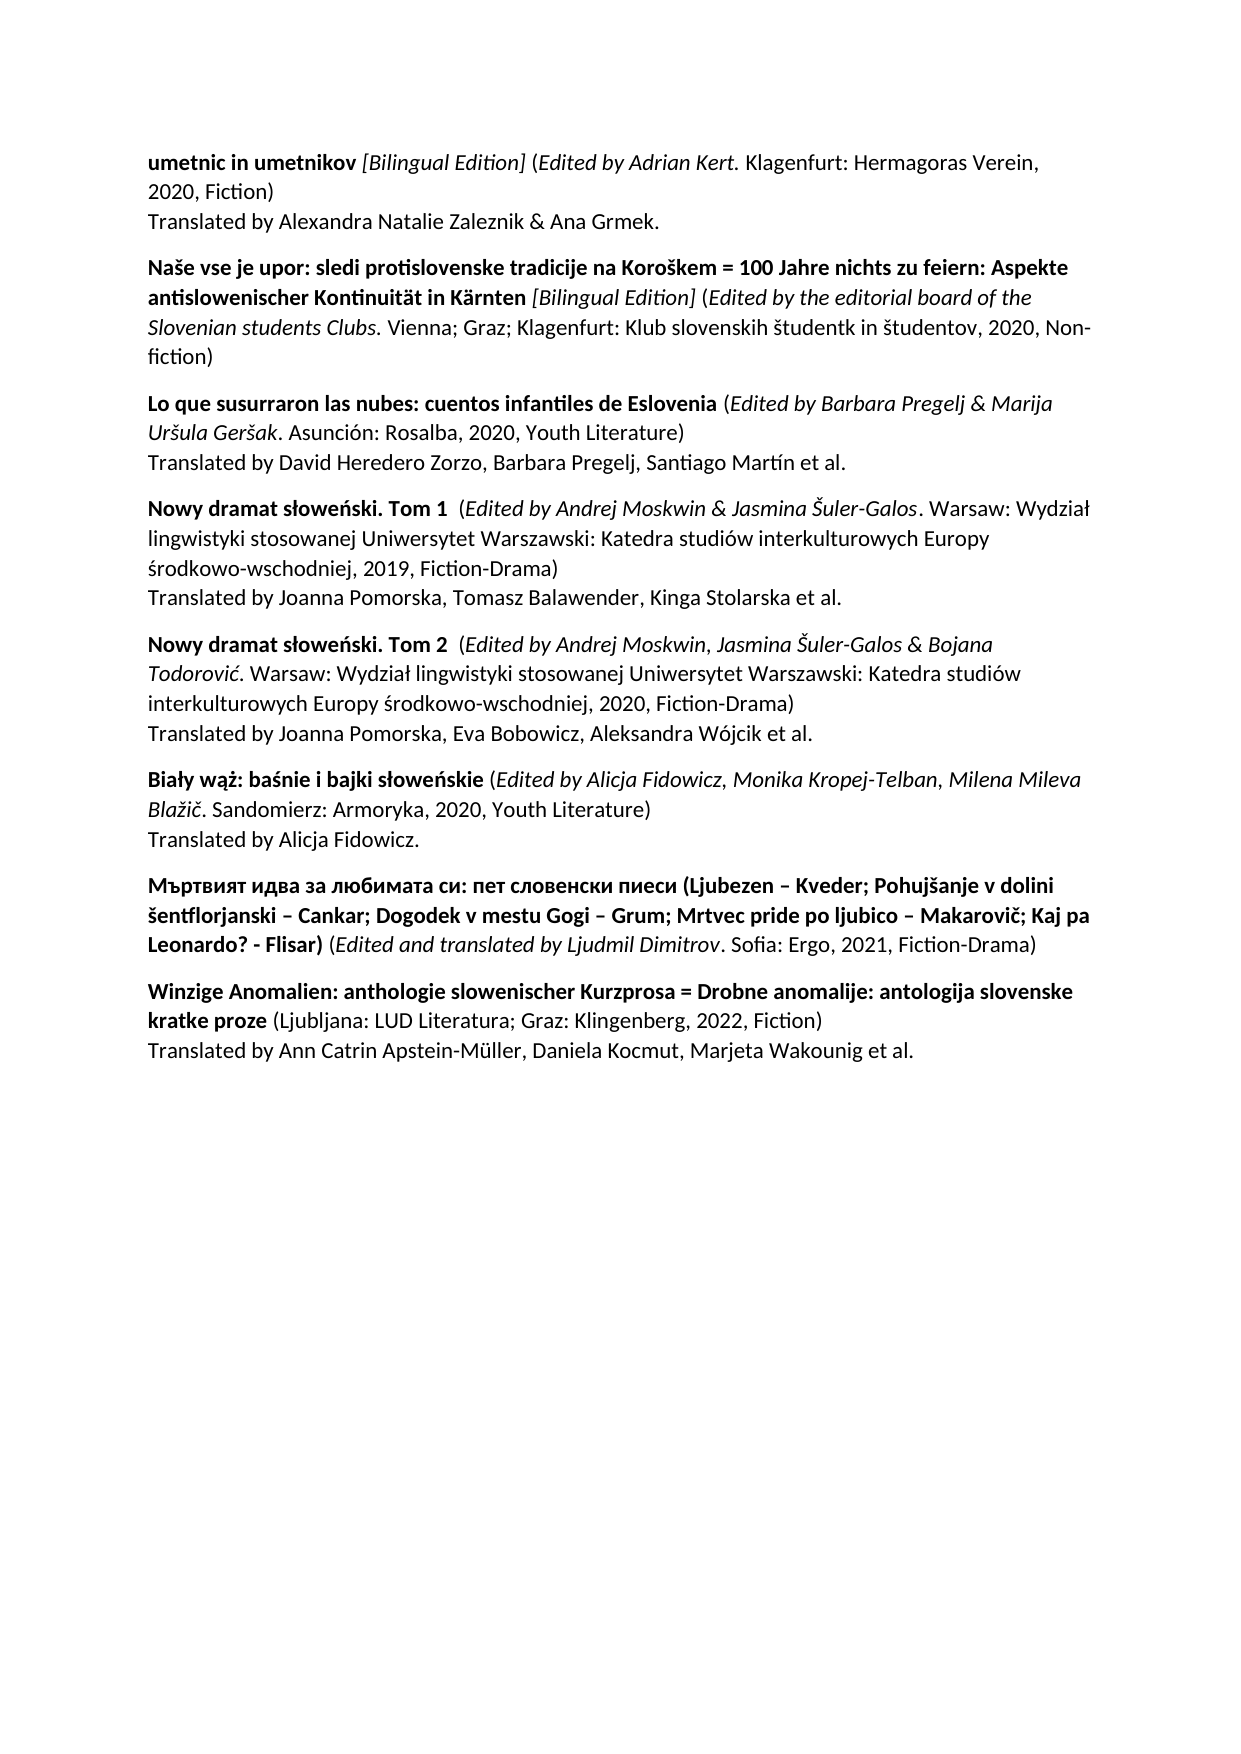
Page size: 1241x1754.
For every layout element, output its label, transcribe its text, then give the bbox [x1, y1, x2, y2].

text Naše vse je upor: sledi protislovenske tradicije na Koroškem = 100 Jahre nichts zu feiern: Aspekte antislowenischer Kontinuität in Kärnten [Bilingual Edition] (Edited by the editorial board of the Slovenian students Clubs. Vienna; Graz; Klagenfurt: Klub slovenskih študentk in študentov, 2020, Non-fiction) [148, 253, 1093, 370]
text Nowy dramat słoweński. Tom 2 (Edited by Andrej Moskwin, Jasmina Šuler-Galos & Bojana Todorović. Warsaw: Wydział lingwistyki stosowanej Uniwersytet Warszawski: Katedra studiów interkulturowych Europy środkowo-wschodniej, 2020, Fiction-Drama) Translated by Joanna Pomorska, Eva Bobowicz, Aleksandra Wójcik et al. [148, 630, 1093, 747]
text Nowy dramat słoweński. Tom 1 (Edited by Andrej Moskwin & Jasmina Šuler-Galos. Warsaw: Wydział lingwistyki stosowanej Uniwersytet Warszawski: Katedra studiów interkulturowych Europy środkowo-wschodniej, 2019, Fiction-Drama) Translated by Joanna Pomorska, Tomasz Balawender, Kinga Stolarska et al. [148, 494, 1093, 612]
text Winzige Anomalien: anthologie slowenischer Kurzprosa = Drobne anomalije: antologija slovenske kratke proze (Ljubljana: LUD Literatura; Graz: Klingenberg, 2022, Fiction) Translated by Ann Catrin Apstein-Müller, Daniela Kocmut, Marjeta Wakounig et al. [148, 977, 1093, 1064]
text Мъртвият идва за любимата си: пет словенски пиеси (Ljubezen – Kveder; Pohujšanje v dolini šentflorjanski – Cankar; Dogodek v mestu Gogi – Grum; Mrtvec pride po ljubico – Makarovič; Kaj pa Leonardo? - Flisar) (Edited and translated by Ljudmil Dimitrov. Sofia: Ergo, 2021, Fiction-Drama) [148, 871, 1093, 958]
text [148, 148, 1093, 235]
text Lo que susurraron las nubes: cuentos infantiles de Eslovenia (Edited by Barbara Pregelj & Marija Uršula Geršak. Asunción: Rosalba, 2020, Youth Literature) Translated by David Heredero Zorzo, Barbara Pregelj, Santiago Martín et al. [148, 389, 1093, 476]
text Biały wąż: baśnie i bajki słoweńskie (Edited by Alicja Fidowicz, Monika Kropej-Telban, Milena Mileva Blažič. Sandomierz: Armoryka, 2020, Youth Literature) Translated by Alicja Fidowicz. [148, 765, 1093, 853]
